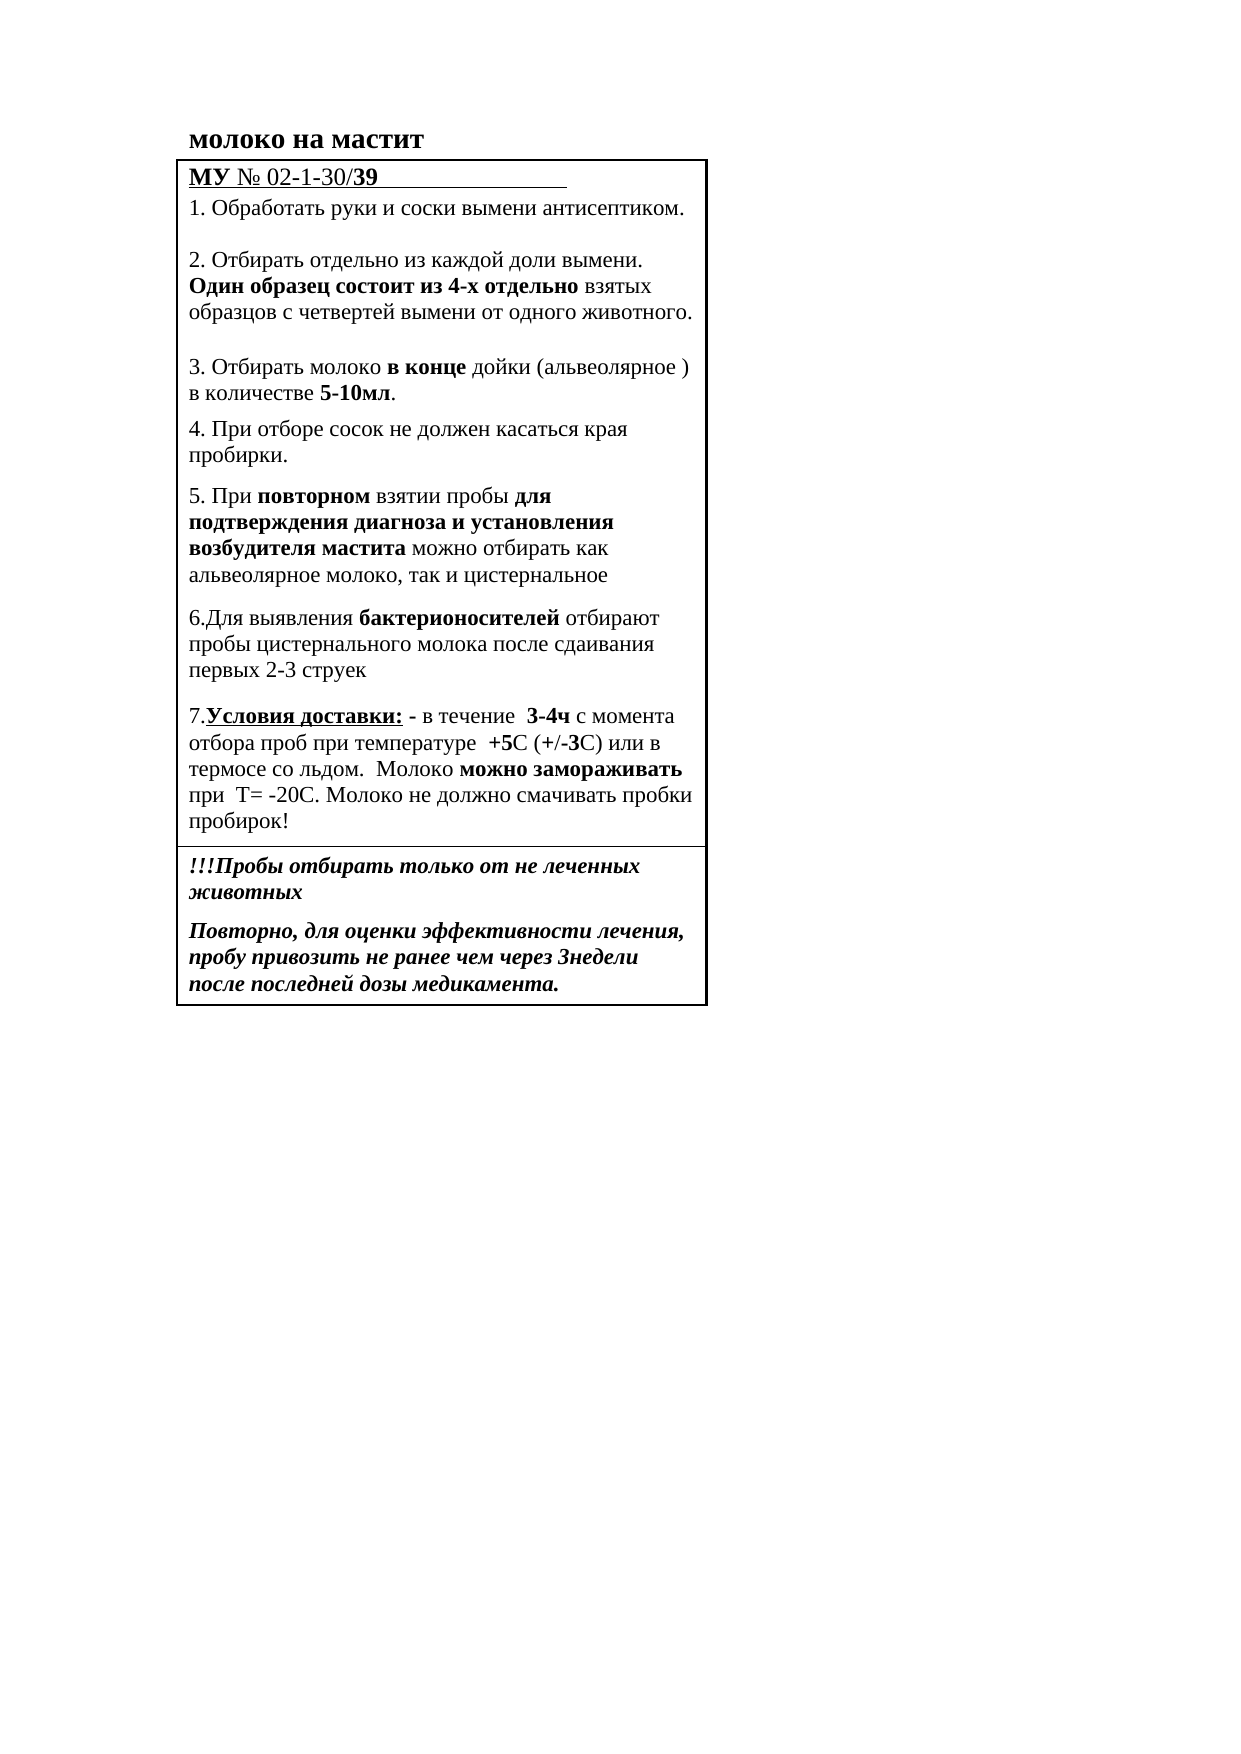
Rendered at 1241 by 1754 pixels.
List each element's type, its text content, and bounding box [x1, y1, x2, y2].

table_cell МУ № 02-1-30/39 [178, 161, 705, 192]
table_cell 3. Отбирать молоко в конце дойки (альвеолярное ) в количестве 5-10мл. [178, 348, 705, 410]
table_cell 2. Отбирать отдельно из каждой доли вымени. Один образец состоит из 4-х отдельно взятых образцов с четвертей вымени от одного животного. [178, 223, 705, 348]
table_cell 1. Обработать руки и соски вымени антисептиком. [178, 192, 705, 223]
table_cell !!!Пробы отбирать только от не леченных животных [178, 847, 705, 909]
table_header молоко на мастит [177, 118, 706, 159]
table_cell 7.Условия доставки: - в течение 3-4ч с момента отбора проб при температуре +5С (+/-3С) или в термосе со льдом. Молоко можно замораживать при Т= -20С. Молоко не должно смачивать пробки пробирок! [178, 690, 705, 846]
table_cell Повторно, для оценки эффективности лечения, пробу привозить не ранее чем через 3недели после последней дозы медикамента. [178, 909, 705, 1004]
table_cell 6.Для выявления бактерионосителей отбирают пробы цистернального молока после сдаивания первых 2-3 струек [178, 596, 705, 690]
table_cell 5. При повторном взятии пробы для подтверждения диагноза и установления возбудителя мастита можно отбирать как альвеолярное молоко, так и цистернальное [178, 473, 705, 596]
table_cell 4. При отборе сосок не должен касаться края пробирки. [178, 410, 705, 473]
